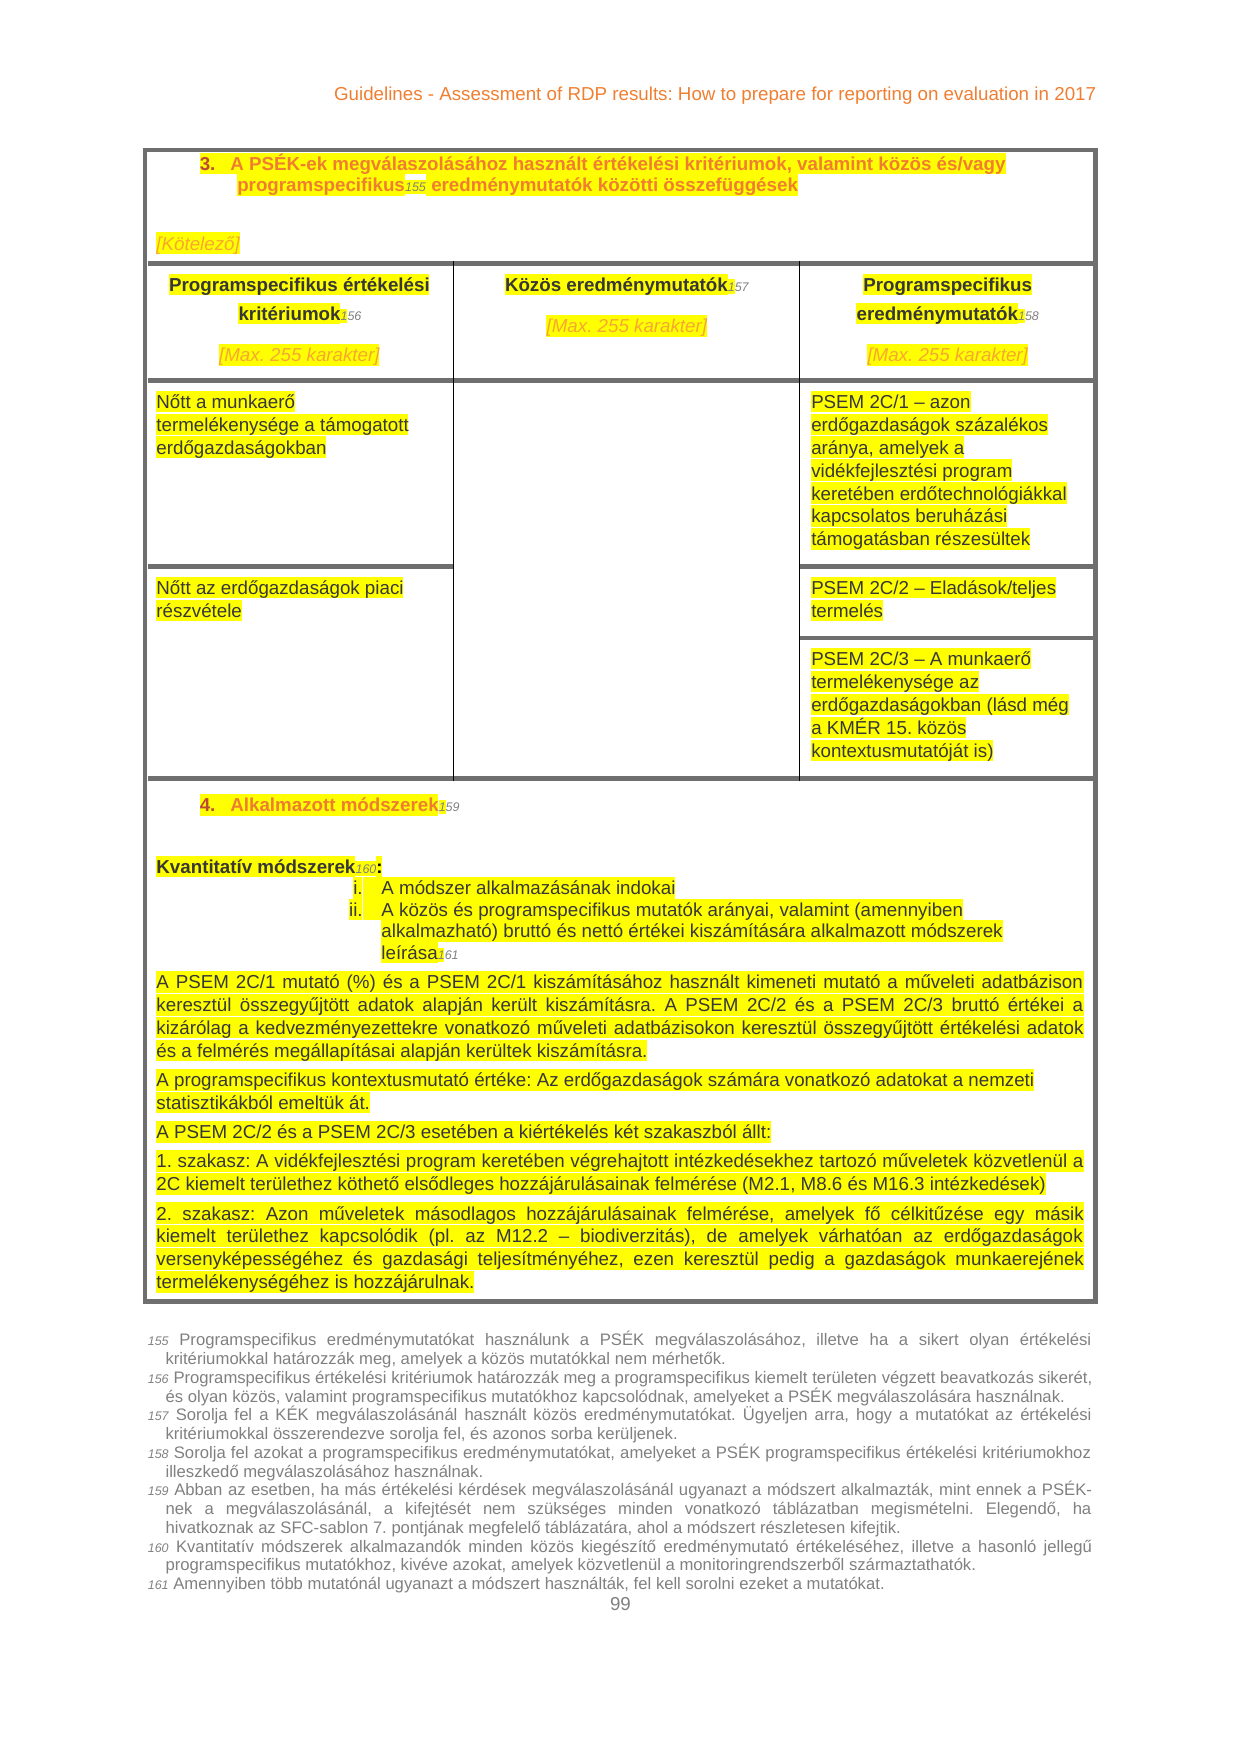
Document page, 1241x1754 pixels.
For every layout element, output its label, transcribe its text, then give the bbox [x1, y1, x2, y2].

table_cell Programspecifikus eredménymutatók [Max. 255 karakter] [800, 266, 1093, 378]
table_cell Közös eredménymutatók [Max. 255 karakter] [454, 266, 799, 378]
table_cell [147, 777, 1093, 1299]
table_cell [454, 383, 799, 776]
table_cell Programspecifikus értékelési kritériumok [Max. 255 karakter] [147, 262, 453, 378]
table_cell Nőtt az erdőgazdaságok piaci részvétele [147, 565, 453, 776]
table_cell PSEM 2C/3 – A munkaerő termelékenysége az erdőgazdaságokban (lásd még a KMÉR 15. közös kontextusmutatóját is) [800, 640, 1093, 776]
table_cell Nőtt a munkaerő termelékenysége a támogatott erdőgazdaságokban [147, 379, 453, 564]
table_cell PSEM 2C/1 – azon erdőgazdaságok százalékos aránya, amelyek a vidékfejlesztési program keretében erdőtechnológiákkal kapcsolatos beruházási támogatásban részesültek [800, 383, 1093, 564]
table_header A PSÉK-ek megválaszolásához használt értékelési kritériumok, valamint közös és/vagy programspecifikus eredménymutatók közötti összefüggések [Kötelező] [147, 152, 1093, 261]
table_cell PSEM 2C/2 – Eladások/teljes termelés [800, 569, 1093, 636]
